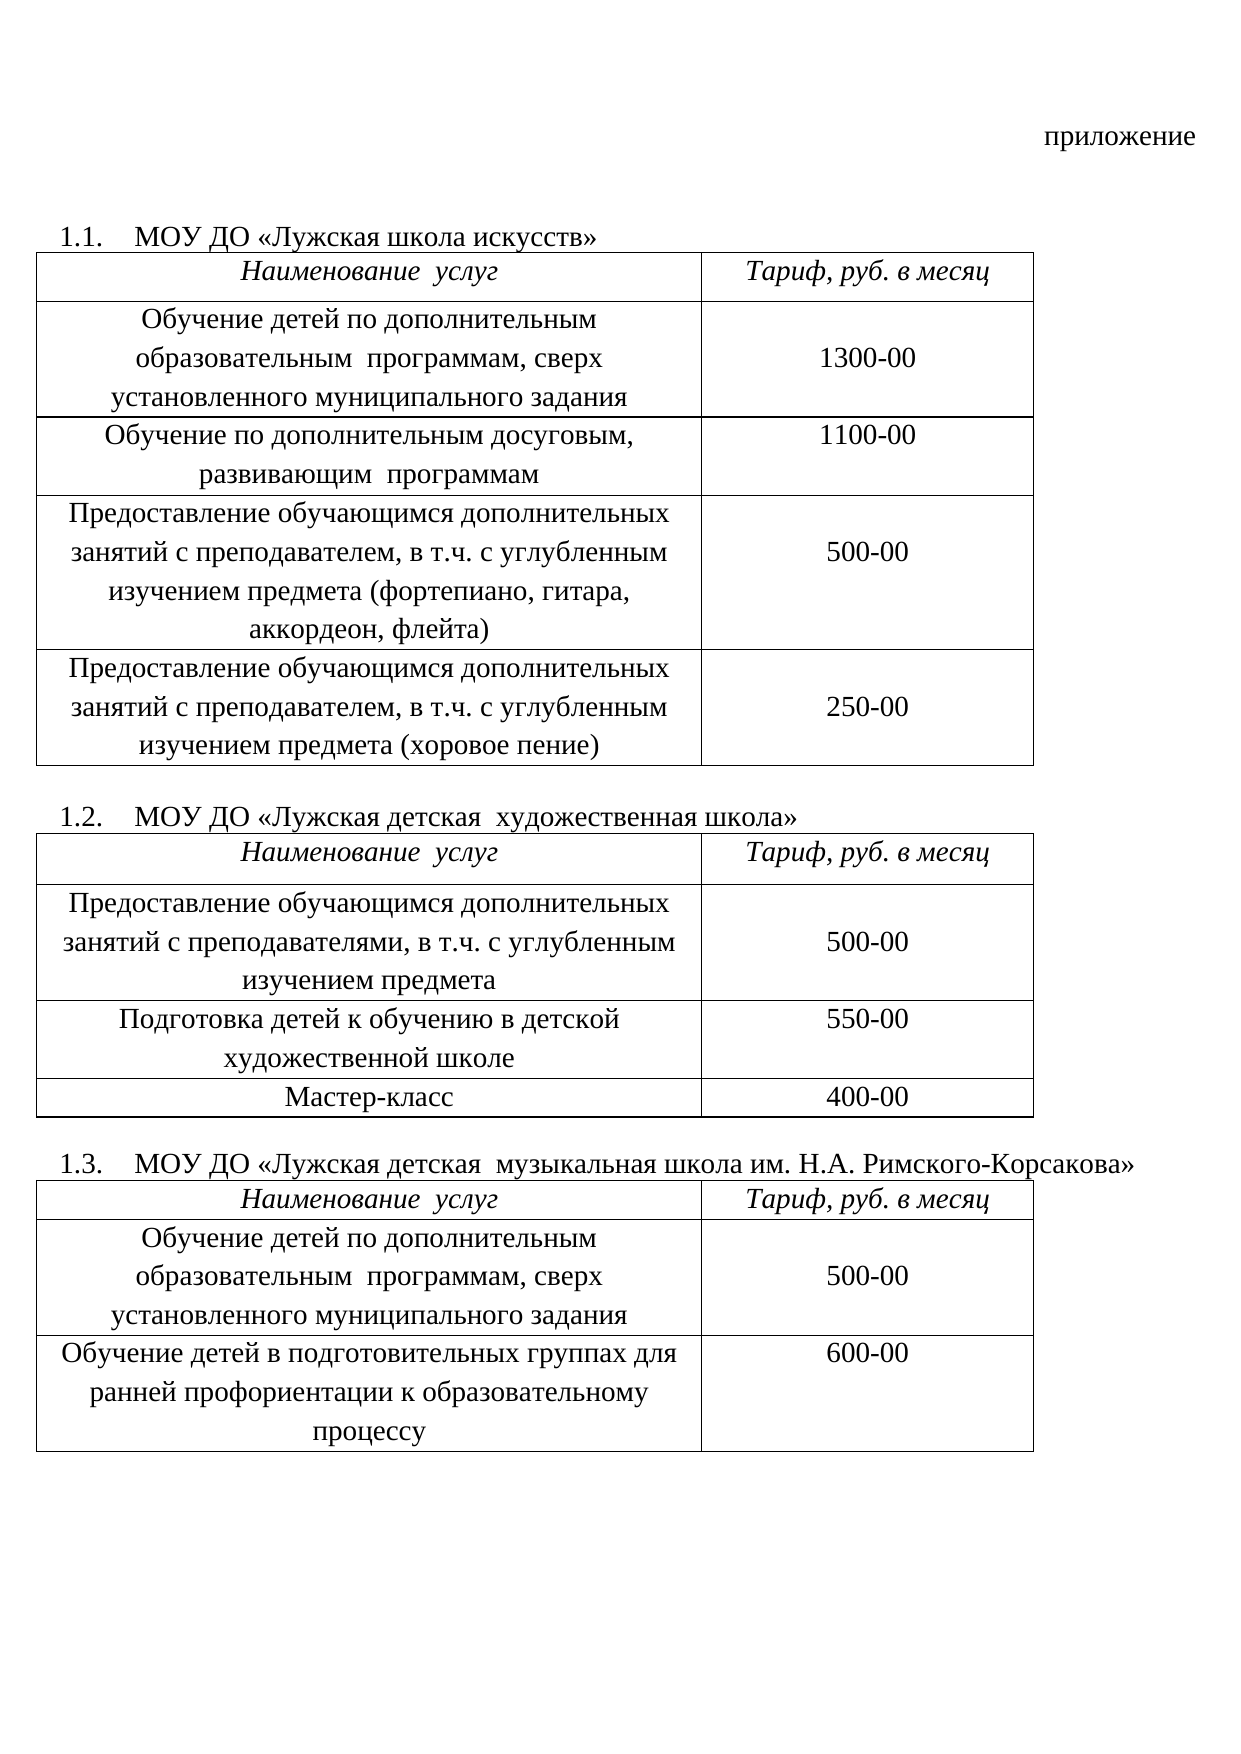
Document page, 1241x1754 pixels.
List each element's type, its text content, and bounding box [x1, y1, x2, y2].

table_header Тариф, руб. в месяц [702, 253, 1033, 301]
table_cell Обучение детей по дополнительным образовательным программам, сверх установленного муниципального задания [37, 1220, 701, 1334]
table_cell 1300-00 [702, 302, 1033, 416]
table_cell 600-00 [702, 1336, 1033, 1451]
table_header Наименование услуг [37, 834, 701, 884]
table_cell 500-00 [702, 496, 1033, 649]
table_cell 550-00 [702, 1001, 1033, 1078]
table_header Тариф, руб. в месяц [702, 834, 1033, 884]
table_cell 500-00 [702, 885, 1033, 1000]
table_cell Предоставление обучающимся дополнительных занятий с преподавателями, в т.ч. с углубленным изучением предмета [37, 885, 701, 1000]
list МОУ ДО «Лужская детская художественная школа» [59, 799, 1196, 833]
table_header Наименование услуг [37, 1181, 701, 1219]
table_cell Предоставление обучающимся дополнительных занятий с преподавателем, в т.ч. с углубленным изучением предмета (фортепиано, гитара, аккордеон, флейта) [37, 496, 701, 649]
table_header Наименование услуг [37, 253, 701, 301]
text приложение [59, 118, 1196, 152]
table_cell Мастер-класс [37, 1079, 701, 1116]
table_header Тариф, руб. в месяц [702, 1181, 1033, 1219]
list МОУ ДО «Лужская детская музыкальная школа им. Н.А. Римского-Корсакова» [59, 1146, 1196, 1180]
table_cell 1100-00 [702, 418, 1033, 494]
table_cell 500-00 [702, 1220, 1033, 1334]
table_cell Предоставление обучающимся дополнительных занятий с преподавателем, в т.ч. с углубленным изучением предмета (хоровое пение) [37, 650, 701, 765]
table_cell 400-00 [702, 1079, 1033, 1116]
table_cell Обучение детей в подготовительных группах для ранней профориентации к образовательному процессу [37, 1336, 701, 1451]
table_cell 250-00 [702, 650, 1033, 765]
table_cell Обучение детей по дополнительным образовательным программам, сверх установленного муниципального задания [37, 302, 701, 416]
table_cell Подготовка детей к обучению в детской художественной школе [37, 1001, 701, 1078]
table_cell Обучение по дополнительным досуговым, развивающим программам [37, 418, 701, 494]
list МОУ ДО «Лужская школа искусств» [59, 219, 1196, 252]
